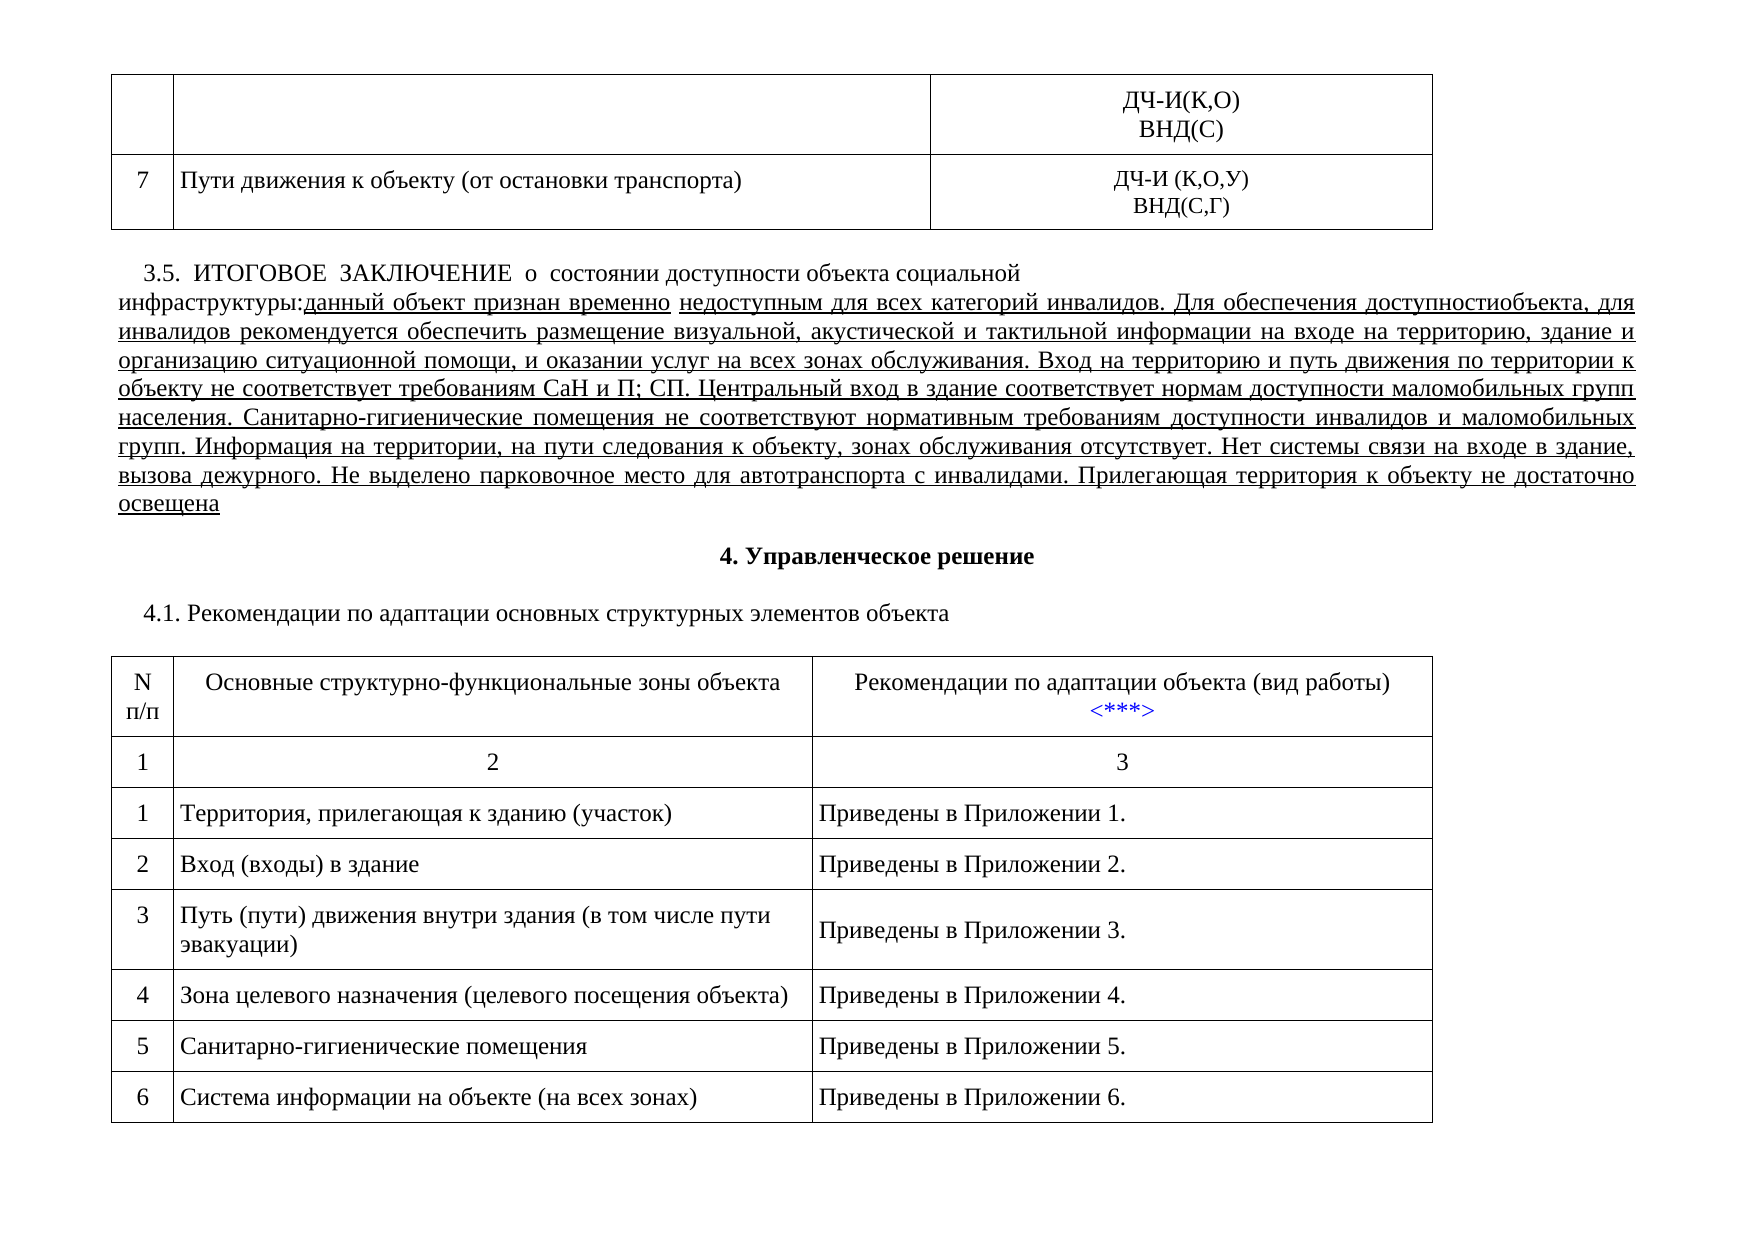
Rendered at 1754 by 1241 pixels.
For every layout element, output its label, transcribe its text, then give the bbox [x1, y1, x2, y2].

table_header N п/п [112, 657, 173, 736]
table_cell 5 [112, 1021, 173, 1071]
text 4.1. Рекомендации по адаптации основных структурных элементов объекта [118, 598, 1636, 627]
table_cell 2 [112, 839, 173, 889]
table_cell Приведены в Приложении 2. [813, 839, 1432, 889]
table_cell 3 [112, 890, 173, 968]
table_cell 1 [112, 737, 173, 787]
table_cell Пути движения к объекту (от остановки транспорта) [174, 155, 930, 229]
table_cell 2 [174, 737, 812, 787]
table_cell 1 [112, 788, 173, 838]
table_cell 4 [112, 970, 173, 1019]
text 4. Управленческое решение [118, 541, 1636, 569]
table_cell Приведены в Приложении 3. [813, 890, 1432, 968]
table_cell Зона целевого назначения (целевого посещения объекта) [174, 970, 812, 1019]
table_header Рекомендации по адаптации объекта (вид работы) <***> [813, 657, 1432, 736]
table_cell 7 [112, 155, 173, 229]
text инфраструктуры:данный объект признан временно недоступным для всех категорий инвалидов. Для обеспечения доступностиобъекта, для инвалидов рекомендуется обеспечить размещение визуальной, акустической и тактильной информации на входе на территорию, здание и организацию ситуационной помощи, и оказании услуг на всех зонах обслуживания. Вход на территорию и путь движения по территории к объекту не соответствует требованиям СаН и П; СП. Центральный вход в здание соответствует нормам доступности маломобильных групп населения. Санитарно-гигиенические помещения не соответствуют нормативным требованиям доступности инвалидов и маломобильных групп. Информация на территории, на пути следования к объекту, зонах обслуживания отсутствует. Нет системы связи на входе в здание, вызова дежурного. Не выделено парковочное место для автотранспорта с инвалидами. Прилегающая территория к объекту не достаточно освещена [118, 429, 1636, 485]
text 3.5. ИТОГОВОЕ ЗАКЛЮЧЕНИЕ о состоянии доступности объекта социальной [118, 258, 1636, 287]
table_cell Приведены в Приложении 1. [813, 788, 1432, 838]
table_cell Путь (пути) движения внутри здания (в том числе пути эвакуации) [174, 890, 812, 968]
table_cell Территория, прилегающая к зданию (участок) [174, 788, 812, 838]
table_cell Санитарно-гигиенические помещения [174, 1021, 812, 1071]
table_cell Система информации на объекте (на всех зонах) [174, 1072, 812, 1122]
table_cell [931, 75, 1432, 154]
table_cell 3 [813, 737, 1432, 787]
table_cell Приведены в Приложении 5. [813, 1021, 1432, 1071]
table_cell 6 [112, 1072, 173, 1122]
table_header Основные структурно-функциональные зоны объекта [174, 657, 812, 736]
text инфраструктуры:данный объект признан временно недоступным для всех категорий инвалидов. Для обеспечения доступностиобъекта, для инвалидов рекомендуется обеспечить размещение визуальной, акустической и тактильной информации на входе на территорию, здание и организацию ситуационной помощи, и оказании услуг на всех зонах обслуживания. Вход на территорию и путь движения по территории к объекту не соответствует требованиям СаН и П; СП. Центральный вход в здание соответствует нормам доступности маломобильных групп населения. Санитарно-гигиенические помещения не соответствуют нормативным требованиям доступности инвалидов и маломобильных групп. Информация на территории, на пути следования к объекту, зонах обслуживания отсутствует. Нет системы связи на входе в здание, вызова дежурного. Не выделено парковочное место для автотранспорта с инвалидами. Прилегающая территория к объекту не достаточно освещена [118, 287, 1636, 341]
table_cell 6 [112, 75, 173, 154]
table_cell Приведены в Приложении 4. [813, 970, 1432, 1019]
table_cell Вход (входы) в здание [174, 839, 812, 889]
table_cell Приведены в Приложении 6. [813, 1072, 1432, 1122]
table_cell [174, 75, 930, 154]
table_cell ДЧ-И (К,О,У) ВНД(С,Г) [931, 155, 1432, 229]
